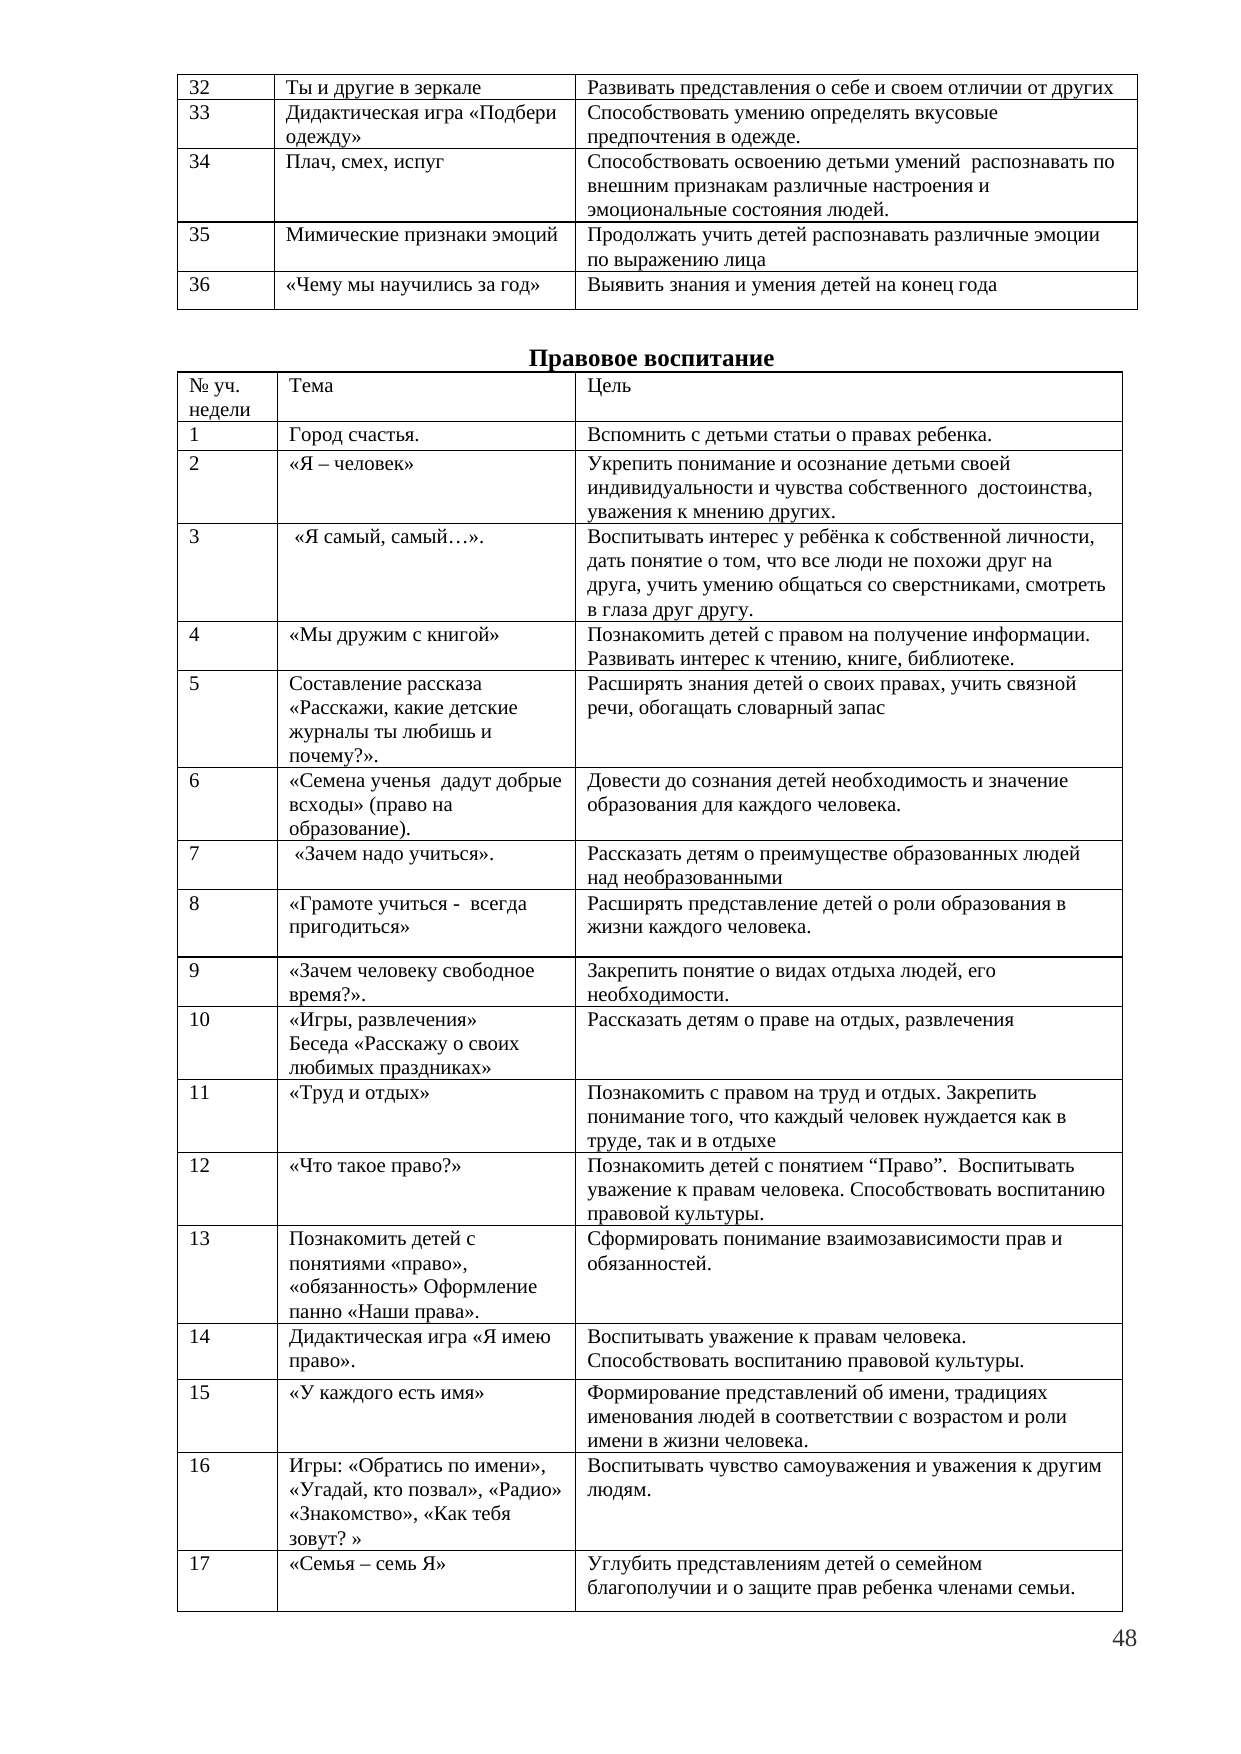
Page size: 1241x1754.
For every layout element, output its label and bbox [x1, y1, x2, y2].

table_cell [166, 74, 1137, 1612]
